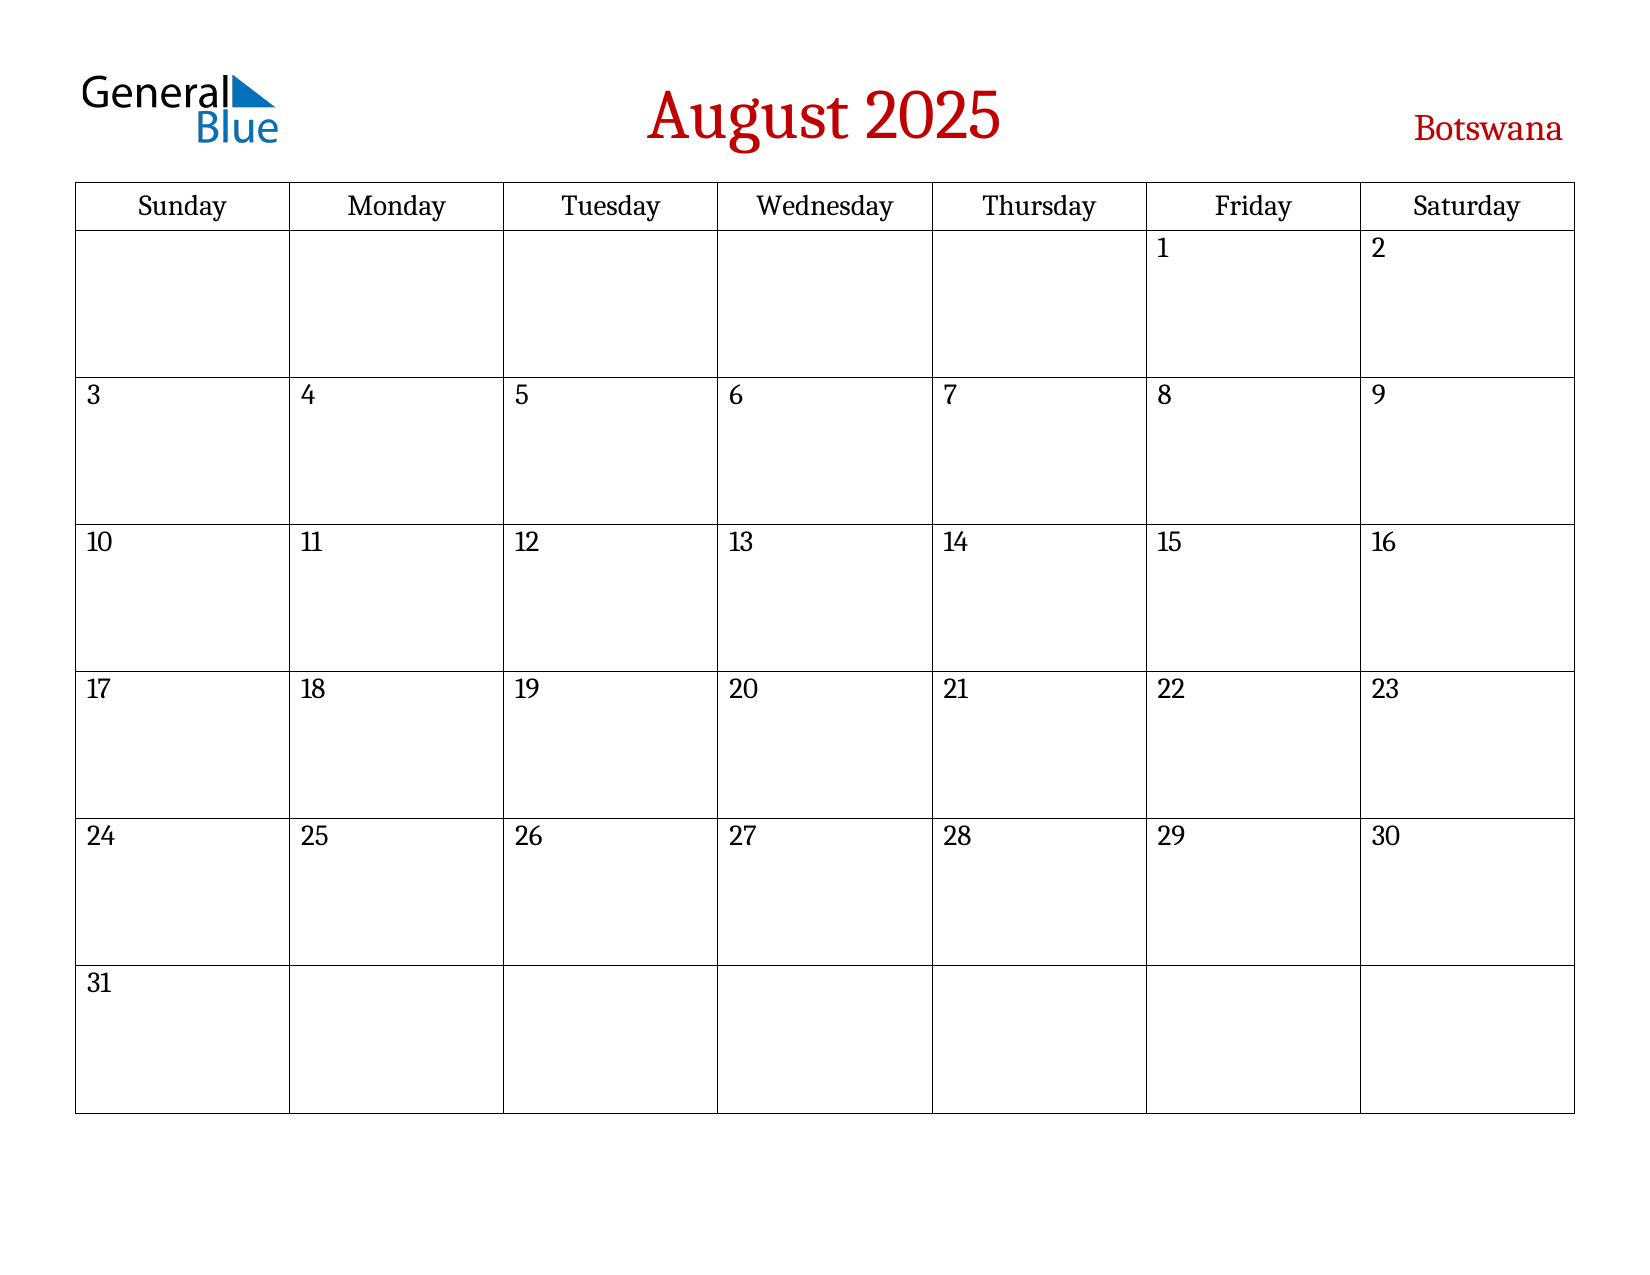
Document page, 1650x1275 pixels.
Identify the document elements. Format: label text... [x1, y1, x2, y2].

table_cell [504, 231, 717, 264]
table_cell Wednesday [718, 183, 932, 230]
table_cell [718, 559, 932, 671]
table_header [76, 75, 503, 182]
table_cell [933, 559, 1146, 671]
table_cell [76, 853, 289, 965]
table_cell [290, 265, 503, 377]
table_cell 17 [76, 672, 289, 706]
table_cell 7 [933, 378, 1146, 412]
table_cell Saturday [1361, 183, 1574, 230]
table_cell [504, 265, 717, 377]
table_cell [504, 1000, 717, 1112]
table_cell 22 [1147, 672, 1360, 706]
table_cell 8 [1147, 378, 1360, 412]
table_cell 12 [504, 525, 717, 559]
table_cell [290, 1000, 503, 1112]
table_cell [718, 231, 932, 264]
table_cell [933, 1000, 1146, 1112]
table_cell [504, 853, 717, 965]
table_cell 3 [76, 378, 289, 412]
table_cell [933, 231, 1146, 264]
table_cell Friday [1147, 183, 1360, 230]
table_cell 11 [290, 525, 503, 559]
table_cell 27 [718, 819, 932, 853]
table_cell 24 [76, 819, 289, 853]
table_cell [1147, 1000, 1360, 1112]
table_cell [290, 231, 503, 264]
table_cell [933, 966, 1146, 1000]
table_cell Tuesday [504, 183, 717, 230]
table_cell 26 [504, 819, 717, 853]
table_cell [1361, 853, 1574, 965]
table_cell [1147, 559, 1360, 671]
table_cell [1361, 265, 1574, 377]
table_cell [933, 265, 1146, 377]
table_cell [1361, 706, 1574, 818]
table_cell [1361, 1000, 1574, 1112]
table_cell 19 [504, 672, 717, 706]
table_cell Monday [290, 183, 503, 230]
table_cell 16 [1361, 525, 1574, 559]
table_cell [76, 1000, 289, 1112]
table_cell [1147, 412, 1360, 524]
table_cell [718, 265, 932, 377]
table_cell 13 [718, 525, 932, 559]
picture [82, 75, 278, 143]
table_cell [1361, 412, 1574, 524]
table_cell [504, 706, 717, 818]
table_cell 10 [76, 525, 289, 559]
table_cell [718, 966, 932, 1000]
table_cell 20 [718, 672, 932, 706]
table_cell [504, 966, 717, 1000]
table_cell [1361, 966, 1574, 1000]
table_cell [290, 706, 503, 818]
table_cell [1147, 853, 1360, 965]
table_header August 2025 [504, 75, 1146, 182]
table_cell 4 [290, 378, 503, 412]
table_cell [933, 706, 1146, 818]
table_cell 18 [290, 672, 503, 706]
table_cell [504, 412, 717, 524]
table_cell [76, 706, 289, 818]
table_cell [504, 559, 717, 671]
table_cell [718, 412, 932, 524]
table_cell [76, 412, 289, 524]
table_cell 6 [718, 378, 932, 412]
table_cell [1147, 966, 1360, 1000]
table_cell 23 [1361, 672, 1574, 706]
table_cell [718, 706, 932, 818]
table_cell [1147, 706, 1360, 818]
table_cell [718, 1000, 932, 1112]
table_cell [718, 853, 932, 965]
table_cell 28 [933, 819, 1146, 853]
table_cell [933, 412, 1146, 524]
table_cell [933, 853, 1146, 965]
table_cell [76, 265, 289, 377]
table_cell 25 [290, 819, 503, 853]
table_cell 29 [1147, 819, 1360, 853]
table_cell 30 [1361, 819, 1574, 853]
table_cell 1 [1147, 231, 1360, 264]
table_cell Thursday [933, 183, 1146, 230]
table_cell 2 [1361, 231, 1574, 264]
table_cell 14 [933, 525, 1146, 559]
table_cell [290, 853, 503, 965]
table_cell [76, 559, 289, 671]
table_cell [290, 412, 503, 524]
table_cell 31 [76, 966, 289, 1000]
table_header Botswana [1146, 75, 1574, 182]
table_cell 9 [1361, 378, 1574, 412]
table_cell [290, 559, 503, 671]
table_cell Sunday [76, 183, 289, 230]
table_cell [1361, 559, 1574, 671]
table_cell [290, 966, 503, 1000]
table_cell 21 [933, 672, 1146, 706]
table_cell [76, 231, 289, 264]
table_cell 5 [504, 378, 717, 412]
table_cell 15 [1147, 525, 1360, 559]
table_cell [1147, 265, 1360, 377]
